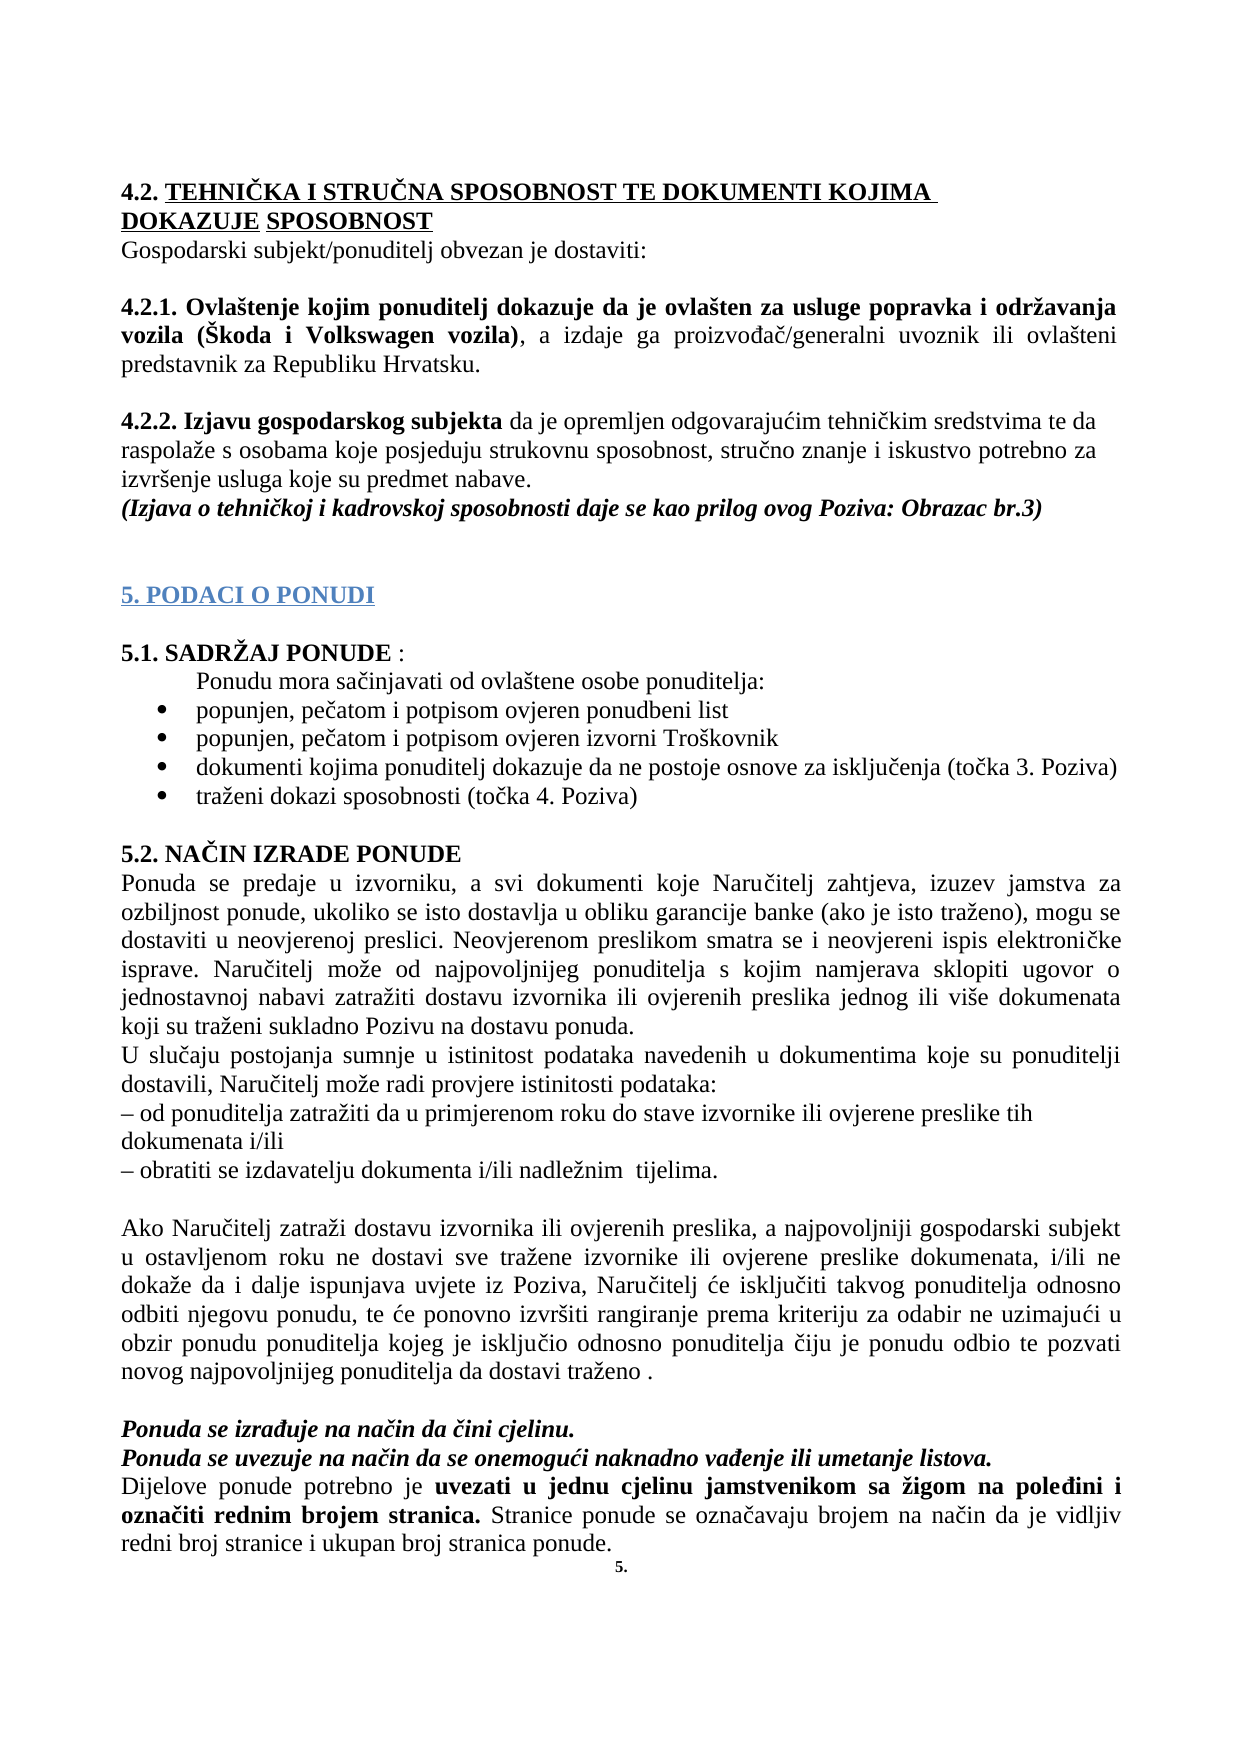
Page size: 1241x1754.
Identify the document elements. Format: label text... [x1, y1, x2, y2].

text U slučaju postojanja sumnje u istinitost podataka navedenih u dokumentima koje su ponuditelji dostavili, Naručitelj može radi provjere istinitosti podataka: [121, 1041, 1121, 1098]
list popunjen, pečatom i potpisom ovjeren izvorni Troškovnik [158, 726, 1121, 752]
text Ponudu mora sačinjavati od ovlaštene osobe ponuditelja: [196, 666, 1121, 695]
list dokumenti kojima ponuditelj dokazuje da ne postoje osnove za isključenja (točka 3. Poziva) [158, 754, 1121, 781]
text Dijelove ponude potrebno je uvezati u jednu cjelinu jamstvenikom sa žigom na poleđini i označiti rednim brojem stranica. Stranice ponude se označavaju brojem na način da je vidljiv redni broj stranice i ukupan broj stranica ponude. [121, 1472, 1121, 1557]
text 4.2.1. Ovlaštenje kojim ponuditelj dokazuje da je ovlašten za usluge popravka i održavanja vozila (Škoda i Volkswagen vozila), a izdaje ga proizvođač/generalni uvoznik ili ovlašteni predstavnik za Republiku Hrvatsku. [121, 292, 1117, 378]
text Ponuda se predaje u izvorniku, a svi dokumenti koje Naručitelj zahtjeva, izuzev jamstva za ozbiljnost ponude, ukoliko se isto dostavlja u obliku garancije banke (ako je isto traženo), mogu se dostaviti u neovjerenoj preslici. Neovjerenom preslikom smatra se i neovjereni ispis elektroničke isprave. Naručitelj može od najpovoljnijeg ponuditelja s kojim namjerava sklopiti ugovor o jednostavnoj nabavi zatražiti dostavu izvornika ili ovjerenih preslika jednog ili više dokumenata koji su traženi sukladno Pozivu na dostavu ponuda. [121, 869, 1121, 1040]
text 5. PODACI O PONUDI [121, 580, 1121, 608]
text Ako Naručitelj zatraži dostavu izvornika ili ovjerenih preslika, a najpovoljniji gospodarski subjekt u ostavljenom roku ne dostavi sve tražene izvornike ili ovjerene preslike dokumenata, i/ili ne dokaže da i dalje ispunjava uvjete iz Poziva, Naručitelj će isključiti takvog ponuditelja odnosno odbiti njegovu ponudu, te će ponovno izvršiti rangiranje prema kriteriju za odabir ne uzimajući u obzir ponudu ponuditelja kojeg je isključio odnosno ponuditelja čiju je ponudu odbio te pozvati novog najpovoljnijeg ponuditelja da dostavi traženo . [121, 1214, 1121, 1385]
text Ponuda se uvezuje na način da se onemogući naknadno vađenje ili umetanje listova. [121, 1443, 1121, 1472]
text Ponuda se izrađuje na način da čini cjelinu. [121, 1414, 1121, 1443]
text 4.2.2. Izjavu gospodarskog subjekta da je opremljen odgovarajućim tehničkim sredstvima te da raspolaže s osobama koje posjeduju strukovnu sposobnost, stručno znanje i iskustvo potrebno za izvršenje usluga koje su predmet nabave. [121, 407, 1096, 493]
text 5. [121, 1557, 1121, 1576]
list popunjen, pečatom i potpisom ovjeren ponudbeni list [158, 695, 1121, 724]
text 4.2. TEHNIČKA I STRUČNA SPOSOBNOST TE DOKUMENTI KOJIMA DOKAZUJE SPOSOBNOST [121, 178, 1076, 235]
list traženi dokazi sposobnosti (točka 4. Poziva) [158, 783, 1121, 809]
text 5.2. NAČIN IZRADE PONUDE [121, 839, 1121, 868]
text Gospodarski subjekt/ponuditelj obvezan je dostaviti: [121, 235, 1121, 264]
text (Izjava o tehničkoj i kadrovskoj sposobnosti daje se kao prilog ovog Poziva: Obrazac br.3) [121, 493, 1121, 522]
text – obratiti se izdavatelju dokumenta i/ili nadležnim tijelima. [121, 1155, 1121, 1184]
text – od ponuditelja zatražiti da u primjerenom roku do stave izvornike ili ovjerene preslike tih dokumenata i/ili [121, 1099, 1119, 1155]
text 5.1. SADRŽAJ PONUDE : [121, 638, 1121, 666]
